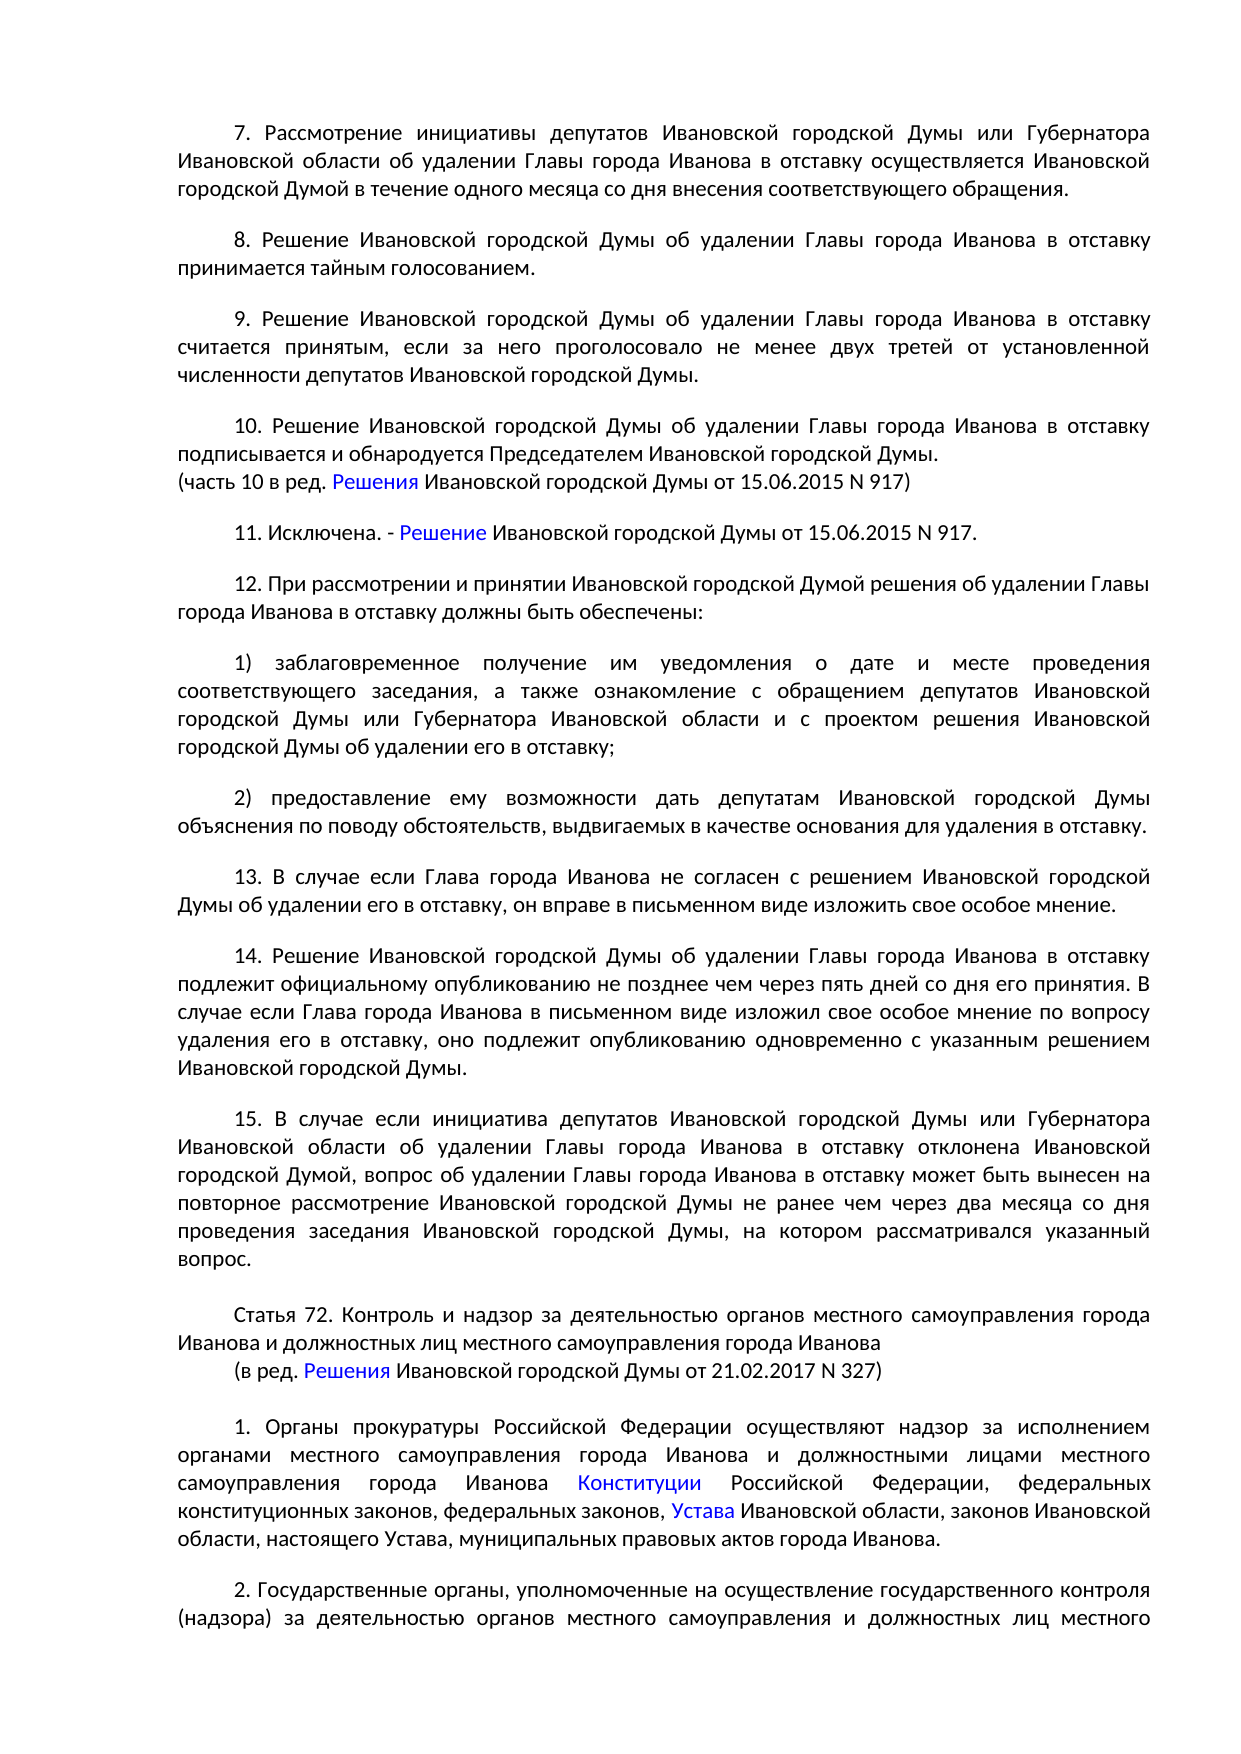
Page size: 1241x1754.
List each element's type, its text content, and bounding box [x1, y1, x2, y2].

text 9. Решение Ивановской городской Думы об удалении Главы города Иванова в отставку считается принятым, если за него проголосовало не менее двух третей от установленной численности депутатов Ивановской городской Думы. [177, 304, 1152, 388]
text (в ред. Решения Ивановской городской Думы от 21.02.2017 N 327) [177, 1356, 1152, 1384]
text (часть 10 в ред. Решения Ивановской городской Думы от 15.06.2015 N 917) [177, 467, 1152, 495]
text 12. При рассмотрении и принятии Ивановской городской Думой решения об удалении Главы города Иванова в отставку должны быть обеспечены: [177, 569, 1152, 625]
text 10. Решение Ивановской городской Думы об удалении Главы города Иванова в отставку подписывается и обнародуется Председателем Ивановской городской Думы. [177, 411, 1152, 467]
text 7. Рассмотрение инициативы депутатов Ивановской городской Думы или Губернатора Ивановской области об удалении Главы города Иванова в отставку осуществляется Ивановской городской Думой в течение одного месяца со дня внесения соответствующего обращения. [177, 118, 1152, 202]
text 8. Решение Ивановской городской Думы об удалении Главы города Иванова в отставку принимается тайным голосованием. [177, 225, 1152, 281]
text 1) заблаговременное получение им уведомления о дате и месте проведения соответствующего заседания, а также ознакомление с обращением депутатов Ивановской городской Думы или Губернатора Ивановской области и с проектом решения Ивановской городской Думы об удалении его в отставку; [177, 648, 1152, 760]
text 15. В случае если инициатива депутатов Ивановской городской Думы или Губернатора Ивановской области об удалении Главы города Иванова в отставку отклонена Ивановской городской Думой, вопрос об удалении Главы города Иванова в отставку может быть вынесен на повторное рассмотрение Ивановской городской Думы не ранее чем через два месяца со дня проведения заседания Ивановской городской Думы, на котором рассматривался указанный вопрос. [177, 1104, 1152, 1272]
text 2) предоставление ему возможности дать депутатам Ивановской городской Думы объяснения по поводу обстоятельств, выдвигаемых в качестве основания для удаления в отставку. [177, 783, 1152, 839]
text 1. Органы прокуратуры Российской Федерации осуществляют надзор за исполнением органами местного самоуправления города Иванова и должностными лицами местного самоуправления города Иванова Конституции Российской Федерации, федеральных конституционных законов, федеральных законов, Устава Ивановской области, законов Ивановской области, настоящего Устава, муниципальных правовых актов города Иванова. [177, 1412, 1152, 1552]
text Статья 72. Контроль и надзор за деятельностью органов местного самоуправления города Иванова и должностных лиц местного самоуправления города Иванова [177, 1300, 1152, 1356]
text 14. Решение Ивановской городской Думы об удалении Главы города Иванова в отставку подлежит официальному опубликованию не позднее чем через пять дней со дня его принятия. В случае если Глава города Иванова в письменном виде изложил свое особое мнение по вопросу удаления его в отставку, оно подлежит опубликованию одновременно с указанным решением Ивановской городской Думы. [177, 941, 1152, 1081]
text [177, 1575, 1152, 1631]
text 11. Исключена. - Решение Ивановской городской Думы от 15.06.2015 N 917. [177, 518, 1152, 546]
text 13. В случае если Глава города Иванова не согласен с решением Ивановской городской Думы об удалении его в отставку, он вправе в письменном виде изложить свое особое мнение. [177, 862, 1152, 918]
